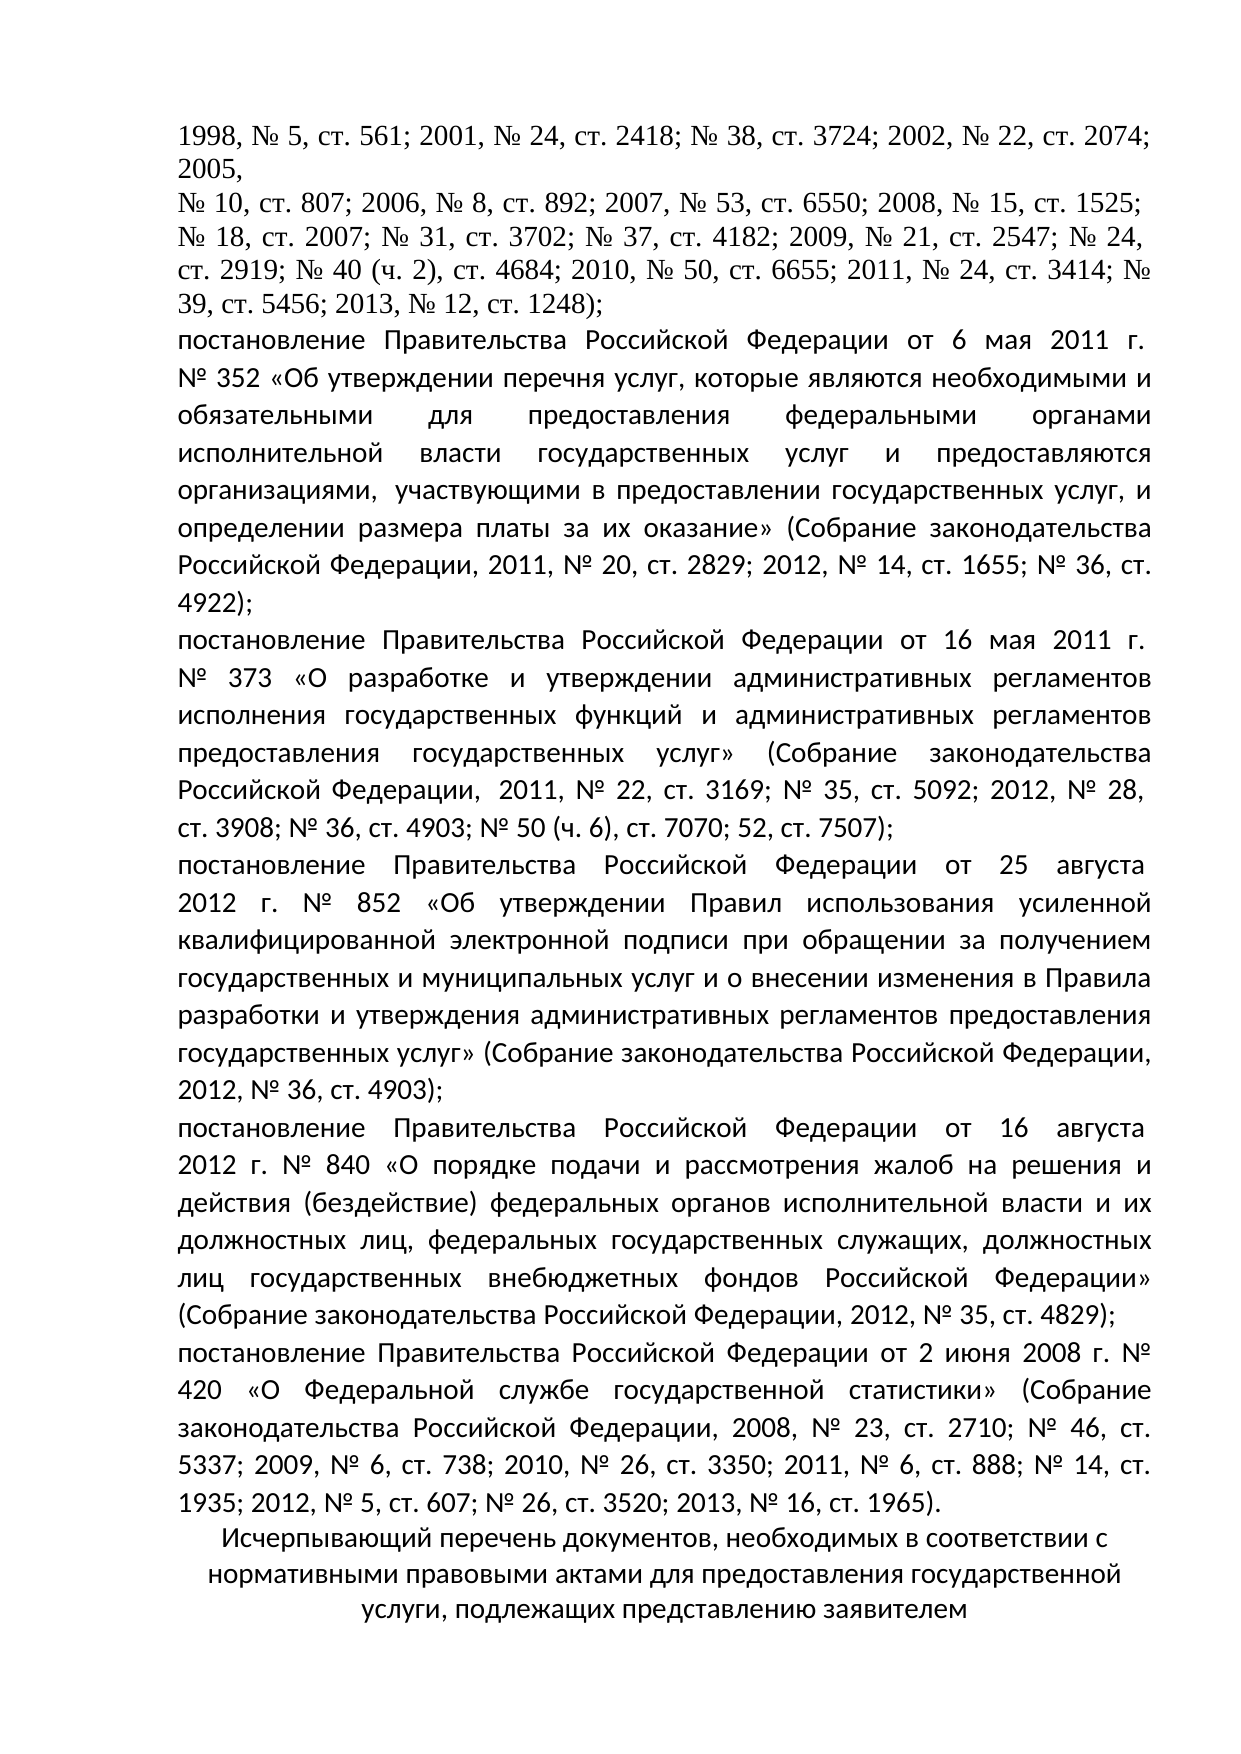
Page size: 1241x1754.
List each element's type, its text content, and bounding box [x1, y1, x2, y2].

table_cell постановление Правительства Российской Федерации от 16 мая 2011 г. № 373 «О разработке и утверждении административных регламентов исполнения государственных функций и административных регламентов предоставления государственных услуг» (Собрание законодательства Российской Федерации, 2011, № 22, ст. 3169; № 35, ст. 5092; 2012, № 28, ст. 3908; № 36, ст. 4903; № 50 (ч. 6), ст. 7070; 52, ст. 7507); [166, 619, 1163, 844]
table_cell Исчерпывающий перечень документов, необходимых в соответствии с нормативными правовыми актами для предоставления государственной услуги, подлежащих представлению заявителем [166, 1519, 1163, 1626]
table_cell постановление Правительства Российской Федерации от 2 июня 2008 г. № 420 «О Федеральной службе государственной статистики» (Собрание законодательства Российской Федерации, 2008, № 23, ст. 2710; № 46, ст. 5337; 2009, № 6, ст. 738; 2010, № 26, ст. 3350; 2011, № 6, ст. 888; № 14, ст. 1935; 2012, № 5, ст. 607; № 26, ст. 3520; 2013, № 16, ст. 1965). [166, 1332, 1163, 1519]
table_cell постановление Правительства Российской Федерации от 6 мая 2011 г. № 352 «Об утверждении перечня услуг, которые являются необходимыми и обязательными для предоставления федеральными органами исполнительной власти государственных услуг и предоставляются организациями, участвующими в предоставлении государственных услуг, и определении размера платы за их оказание» (Собрание законодательства Российской Федерации, 2011, № 20, ст. 2829; 2012, № 14, ст. 1655; № 36, ст. 4922); [166, 319, 1163, 619]
table_cell постановление Правительства Российской Федерации от 16 августа 2012 г. № 840 «О порядке подачи и рассмотрения жалоб на решения и действия (бездействие) федеральных органов исполнительной власти и их должностных лиц, федеральных государственных служащих, должностных лиц государственных внебюджетных фондов Российской Федерации» (Собрание законодательства Российской Федерации, 2012, № 35, ст. 4829); [166, 1107, 1163, 1332]
table_cell постановление Правительства Российской Федерации от 25 августа 2012 г. № 852 «Об утверждении Правил использования усиленной квалифицированной электронной подписи при обращении за получением государственных и муниципальных услуг и о внесении изменения в Правила разработки и утверждения административных регламентов предоставления государственных услуг» (Собрание законодательства Российской Федерации, 2012, № 36, ст. 4903); [166, 844, 1163, 1107]
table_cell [166, 118, 1163, 319]
